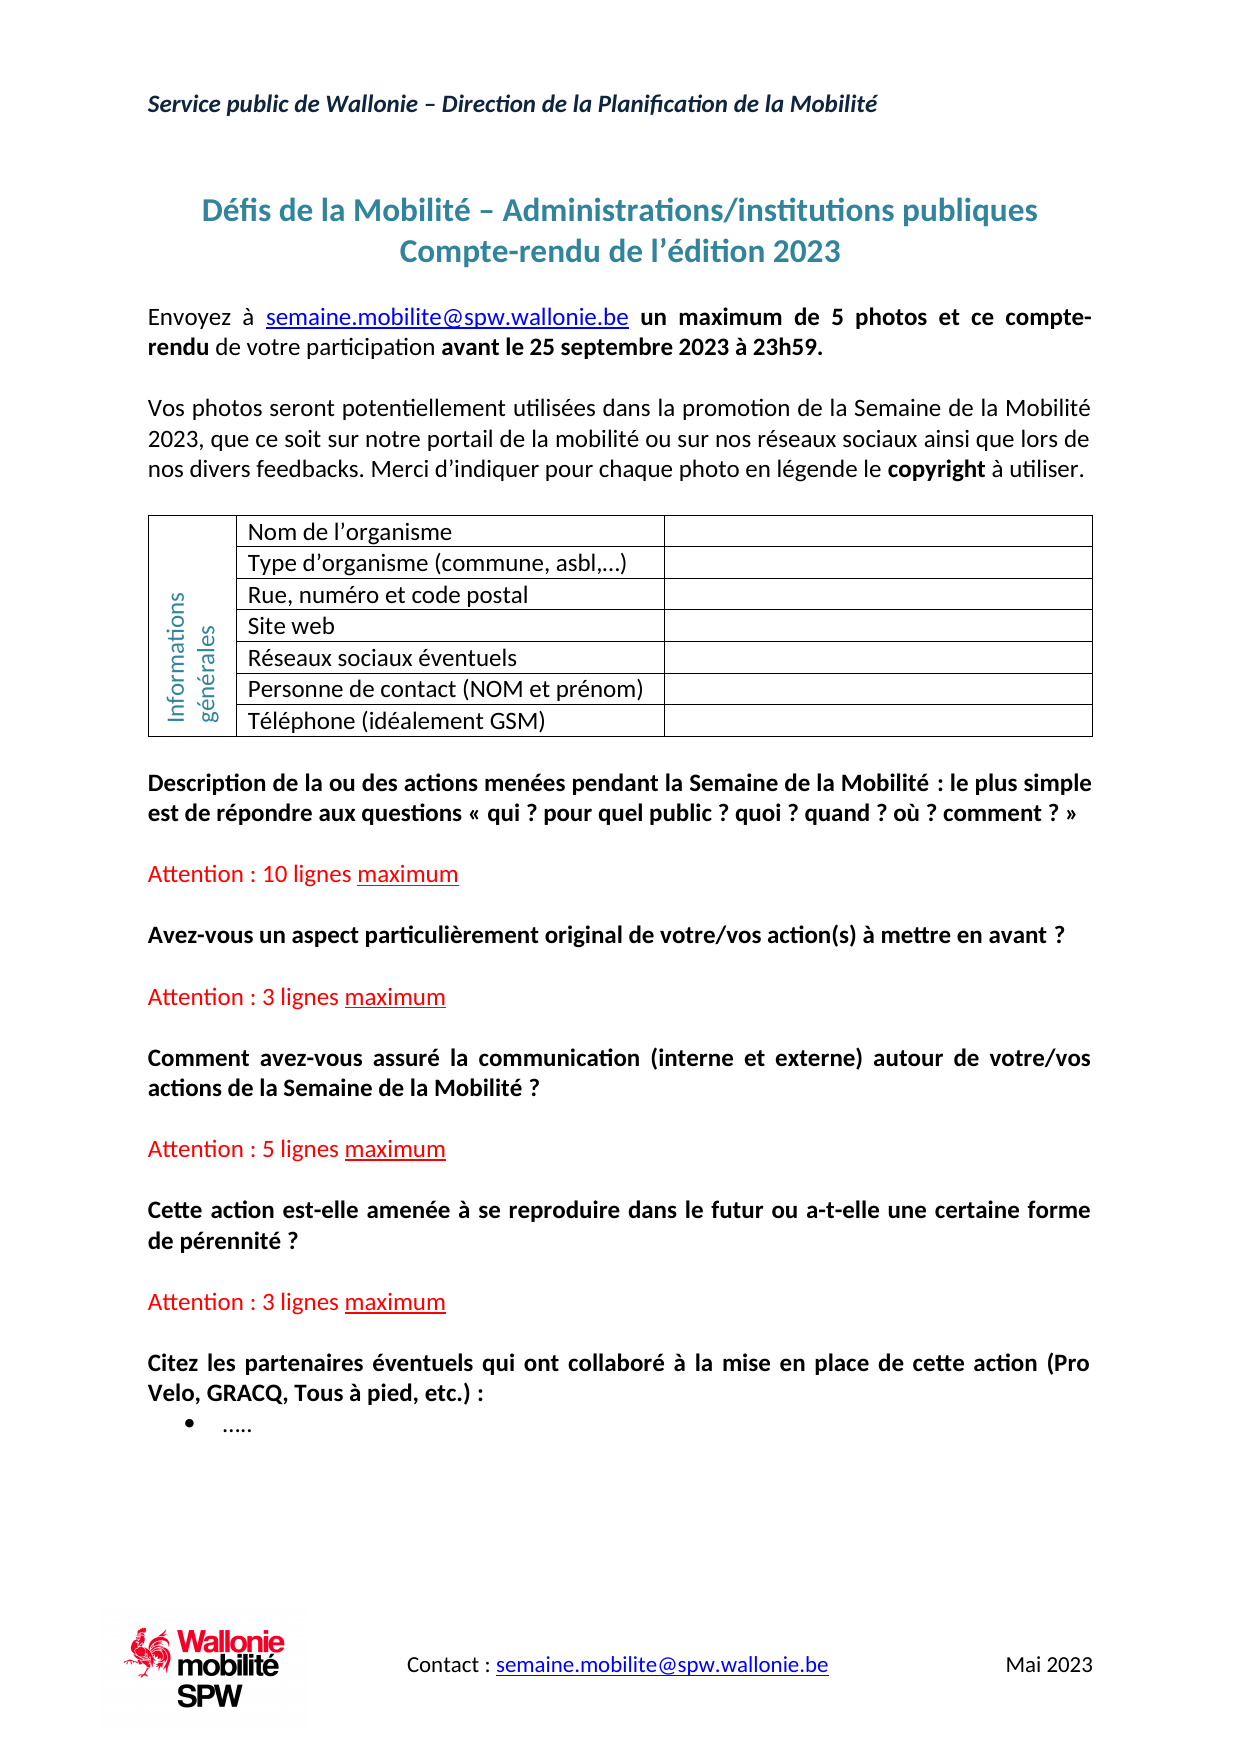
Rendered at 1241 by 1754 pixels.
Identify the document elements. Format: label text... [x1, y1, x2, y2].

text Envoyez à semaine.mobilite@spw.wallonie.be un maximum de 5 photos et ce compte-rendu de votre participation avant le 25 septembre 2023 à 23h59. [148, 301, 1092, 362]
table_cell [665, 610, 1092, 641]
table_cell [665, 547, 1092, 578]
table_cell Téléphone (idéalement GSM) [237, 705, 664, 736]
text Attention : 3 lignes maximum [148, 1286, 1092, 1316]
table_cell Rue, numéro et code postal [237, 579, 664, 609]
text Compte-rendu de l’édition 2023 [148, 230, 1092, 270]
text Cette action est-elle amenée à se reproduire dans le futur ou a-t-elle une certaine forme de pérennité ? [148, 1194, 1092, 1255]
table_header Informations générales [149, 516, 236, 736]
table_cell Site web [237, 610, 664, 641]
table_cell Personne de contact (NOM et prénom) [237, 674, 664, 704]
text Citez les partenaires éventuels qui ont collaboré à la mise en place de cette action (Pro Velo, GRACQ, Tous à pied, etc.) : [148, 1347, 1092, 1408]
list ….. [185, 1408, 1092, 1438]
picture [101, 1606, 308, 1730]
table_cell [665, 674, 1092, 704]
table_cell [665, 705, 1092, 736]
text Comment avez-vous assuré la communication (interne et externe) autour de votre/vos actions de la Semaine de la Mobilité ? [148, 1042, 1092, 1103]
table_cell Type d’organisme (commune, asbl,…) [237, 547, 664, 578]
table_cell [665, 642, 1092, 672]
text Attention : 10 lignes maximum [148, 859, 1092, 889]
text Vos photos seront potentiellement utilisées dans la promotion de la Semaine de la Mobilité 2023, que ce soit sur notre portail de la mobilité ou sur nos réseaux sociaux ainsi que lors de nos divers feedbacks. Merci d’indiquer pour chaque photo en légende le copyright à utiliser. [148, 392, 1092, 484]
table_cell Réseaux sociaux éventuels [237, 642, 664, 672]
text Avez-vous un aspect particulièrement original de votre/vos action(s) à mettre en avant ? [148, 920, 1092, 950]
text Attention : 3 lignes maximum [148, 981, 1092, 1011]
text Attention : 5 lignes maximum [148, 1133, 1092, 1164]
table_header [665, 516, 1092, 546]
table_header Nom de l’organisme [237, 516, 664, 546]
text Défis de la Mobilité – Administrations/institutions publiques [148, 189, 1092, 230]
table_cell [665, 579, 1092, 609]
text Description de la ou des actions menées pendant la Semaine de la Mobilité : le plus simple est de répondre aux questions « qui ? pour quel public ? quoi ? quand ? où ? comment ? » [148, 767, 1092, 828]
